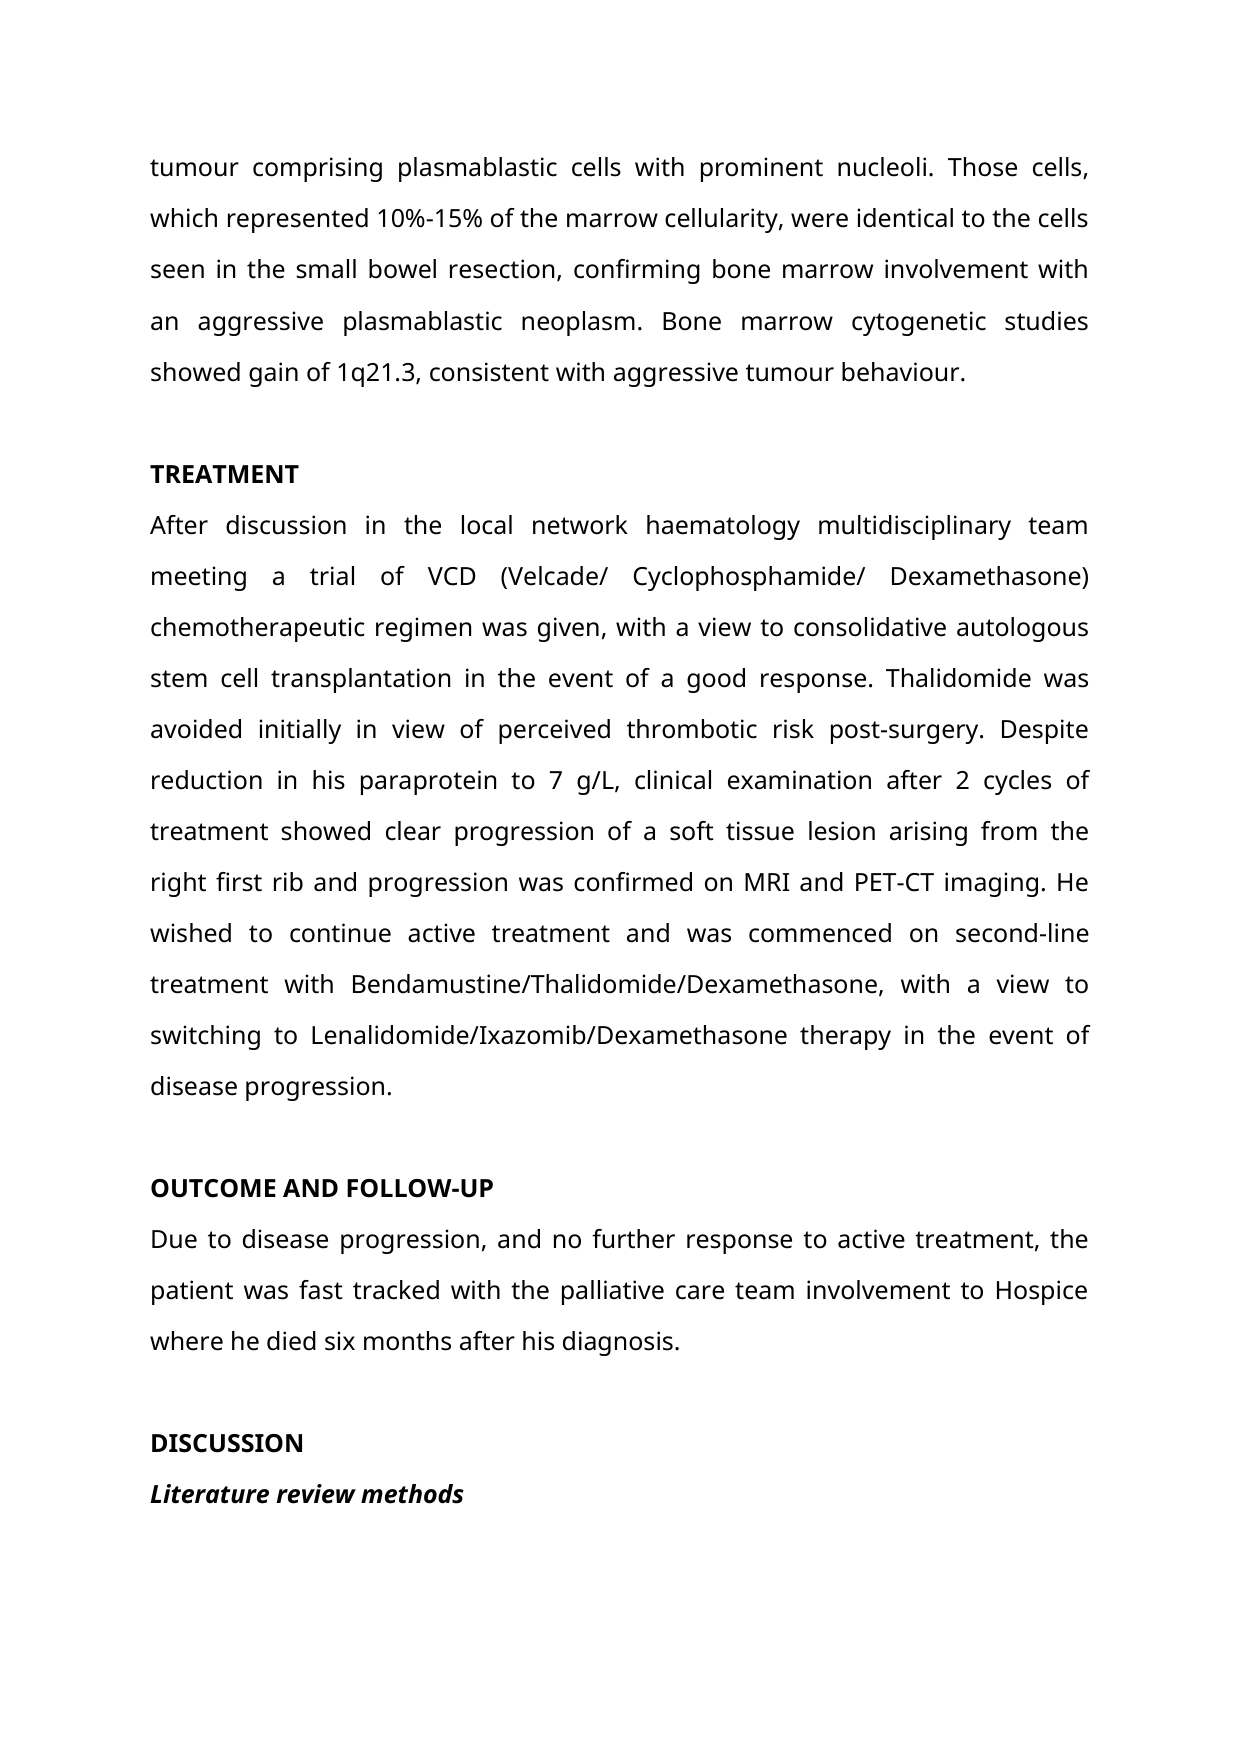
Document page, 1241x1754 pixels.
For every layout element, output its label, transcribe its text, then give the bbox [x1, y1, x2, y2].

text OUTCOME AND FOLLOW-UP [150, 1171, 1090, 1205]
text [150, 150, 1090, 388]
text Due to disease progression, and no further response to active treatment, the patient was fast tracked with the palliative care team involvement to Hospice where he died six months after his diagnosis. [150, 1222, 1090, 1358]
text DISCUSSION [150, 1426, 1090, 1460]
text Literature review methods [150, 1477, 1090, 1511]
text TREATMENT [150, 456, 1090, 490]
text After discussion in the local network haematology multidisciplinary team meeting a trial of VCD (Velcade/ Cyclophosphamide/ Dexamethasone) chemotherapeutic regimen was given, with a view to consolidative autologous stem cell transplantation in the event of a good response. Thalidomide was avoided initially in view of perceived thrombotic risk post-surgery. Despite reduction in his paraprotein to 7 g/L, clinical examination after 2 cycles of treatment showed clear progression of a soft tissue lesion arising from the right first rib and progression was confirmed on MRI and PET-CT imaging. He wished to continue active treatment and was commenced on second-line treatment with Bendamustine/Thalidomide/Dexamethasone, with a view to switching to Lenalidomide/Ixazomib/Dexamethasone therapy in the event of disease progression. [150, 507, 1090, 1103]
